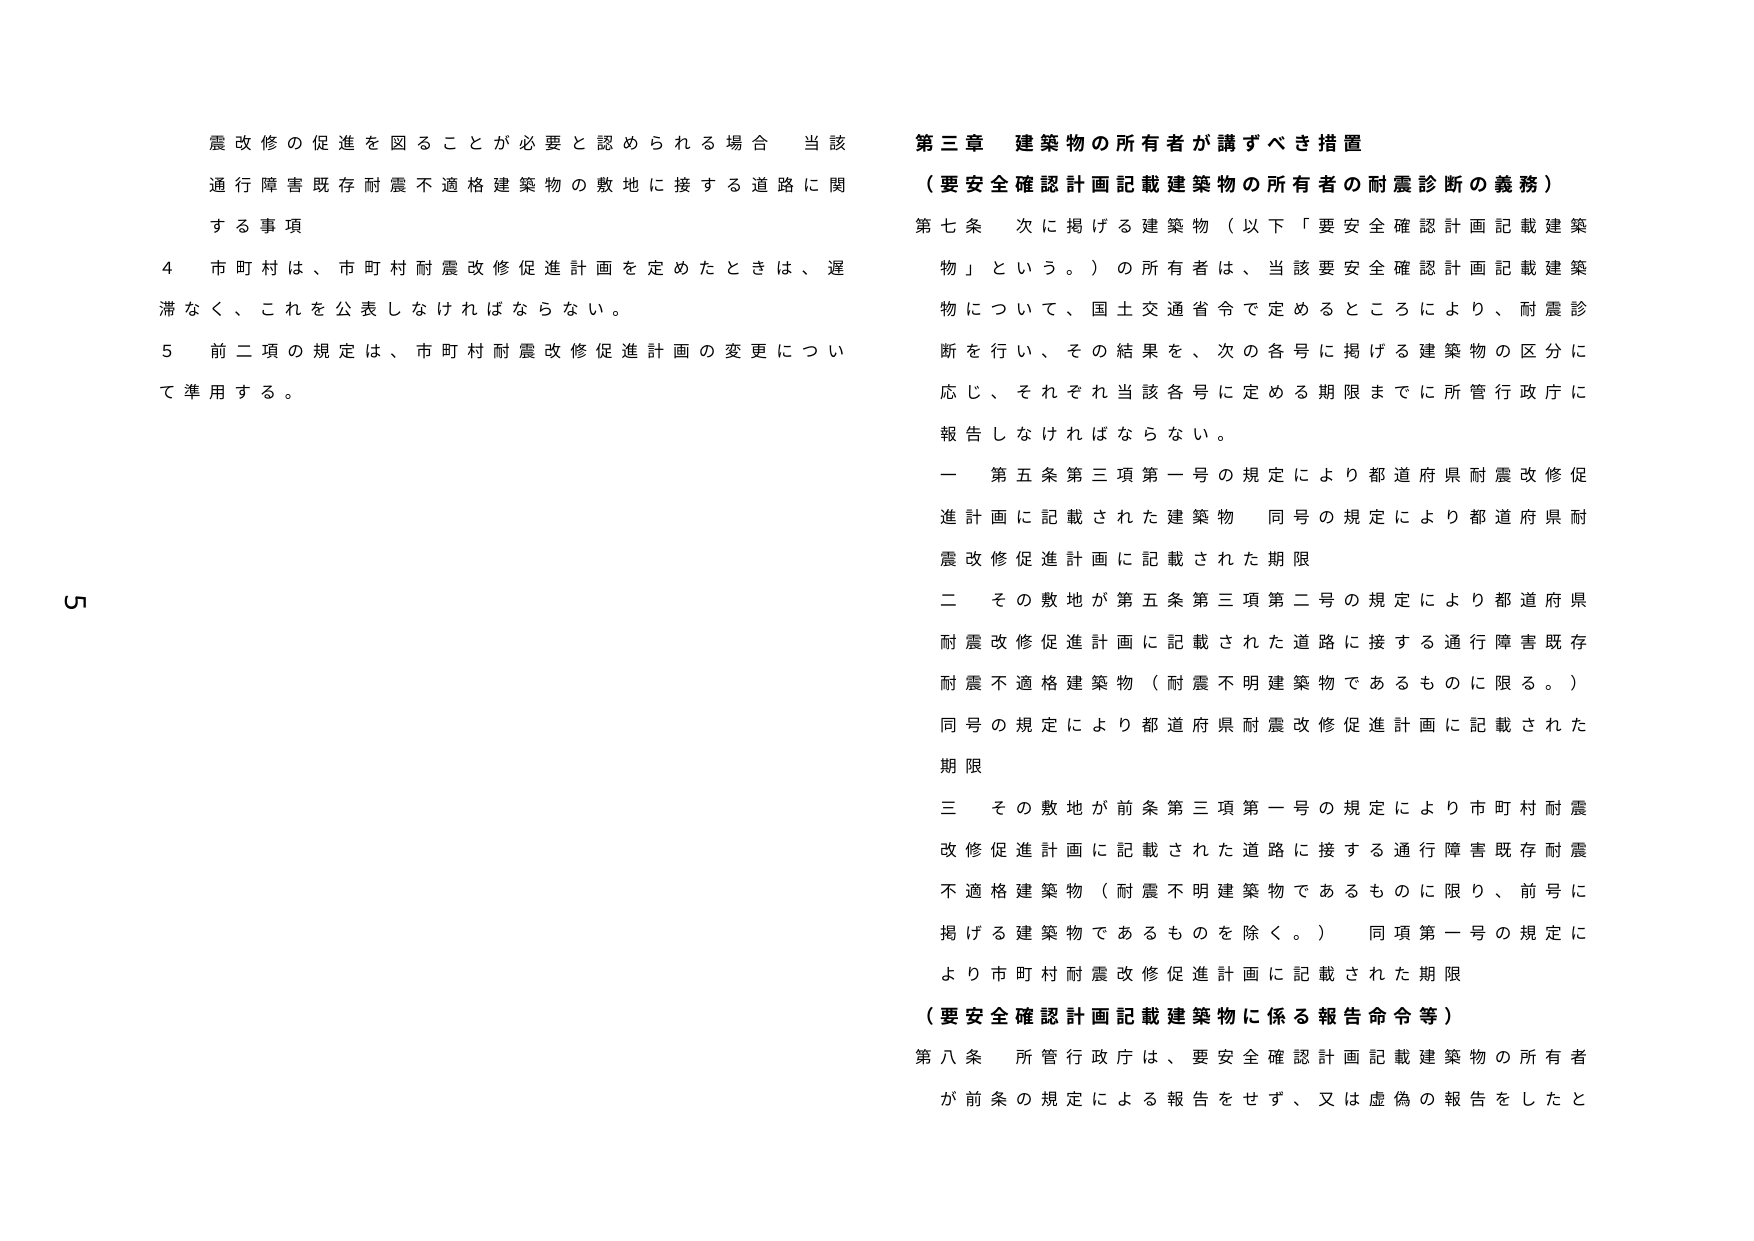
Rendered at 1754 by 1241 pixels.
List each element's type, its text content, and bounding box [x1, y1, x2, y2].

text 第三章 建築物の所有者が講ずべき措置 [899, 121, 1595, 163]
text 第八条 所管行政庁は、要安全確認計画記載建築物の所有者が前条の規定による報告をせず、又は虚偽の報告をしたときは、当該所有者に対し、相当の期限を定めて、その報告を行い、又はその報告の内容を是正すべきことを命ずることができる。 [899, 1036, 1595, 1119]
text （要安全確認計画記載建築物の所有者の耐震診断の義務） [899, 163, 1595, 204]
text （要安全確認計画記載建築物に係る報告命令等） [899, 994, 1595, 1036]
text 一 第五条第三項第一号の規定により都道府県耐震改修促進計画に記載された建築物 同号の規定により都道府県耐震改修促進計画に記載された期限 [916, 454, 1595, 578]
text 第七条 次に掲げる建築物（以下「要安全確認計画記載建築物」という。）の所有者は、当該要安全確認計画記載建築物について、国土交通省令で定めるところにより、耐震診断を行い、その結果を、次の各号に掲げる建築物の区分に応じ、それぞれ当該各号に定める期限までに所管行政庁に報告しなければならない。 [899, 204, 1595, 454]
text 二 その敷地が第五条第三項第二号の規定により都道府県耐震改修促進計画に記載された道路に接する通行障害既存耐震不適格建築物（耐震不明建築物であるものに限る。） 同号の規定により都道府県耐震改修促進計画に記載された期限 [916, 578, 1595, 786]
text 三 その敷地が前条第三項第一号の規定により市町村耐震改修促進計画に記載された道路に接する通行障害既存耐震不適格建築物（耐震不明建築物であるものに限り、前号に掲げる建築物であるものを除く。） 同項第一号の規定により市町村耐震改修促進計画に記載された期限 [916, 786, 1595, 994]
text ４ 市町村は、市町村耐震改修促進計画を定めたときは、遅滞なく、これを公表しなければならない。 [158, 246, 855, 329]
text ５ 前二項の規定は、市町村耐震改修促進計画の変更について準用する。 [158, 329, 855, 412]
